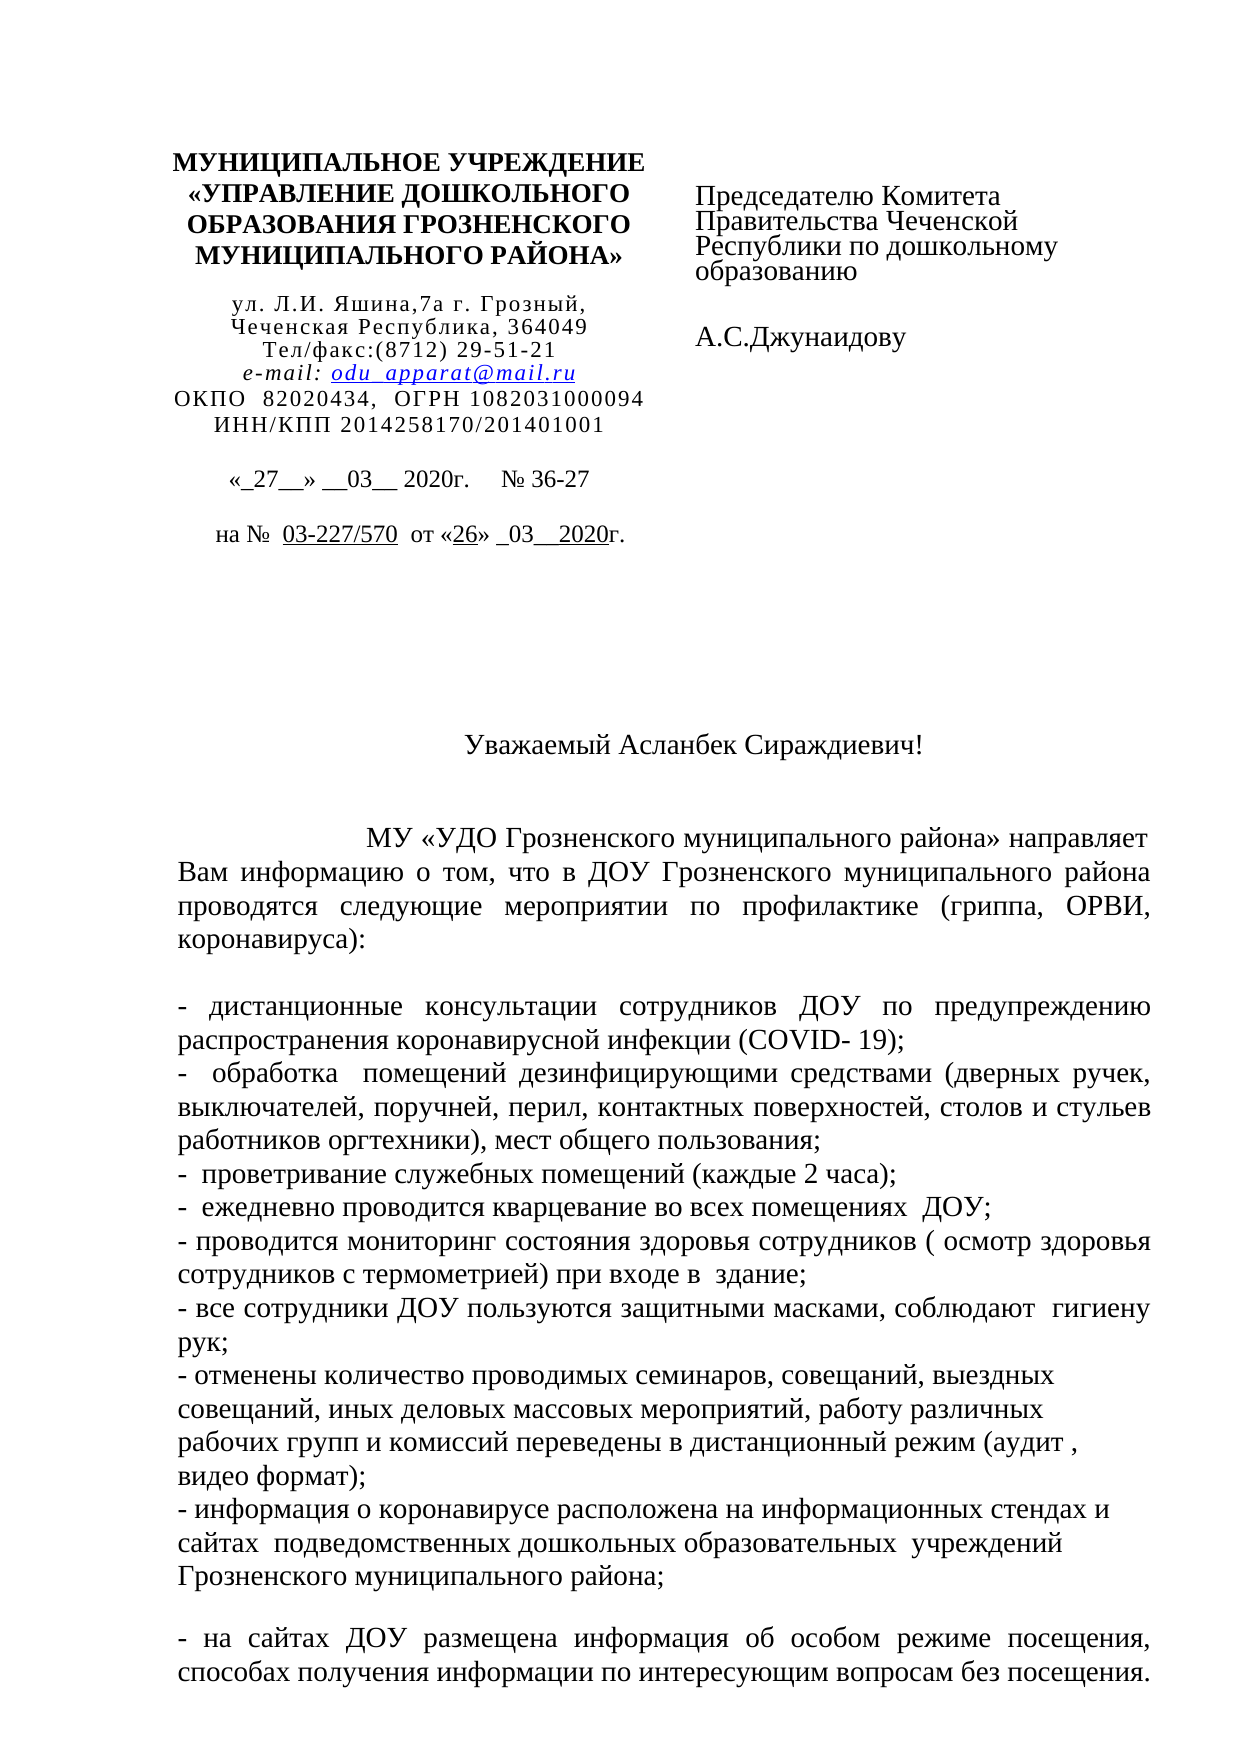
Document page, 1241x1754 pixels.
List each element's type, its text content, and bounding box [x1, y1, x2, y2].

text Уважаемый Асланбек Сираждиевич! [177, 727, 1152, 761]
text А.С.Джунаидову [676, 319, 1152, 352]
text - дистанционные консультации сотрудников ДОУ по предупреждению распространения коронавирусной инфекции (СОVID- 19); [177, 988, 1152, 1055]
text - информация о коронавирусе расположена на информационных стендах и сайтах подведомственных дошкольных образовательных учреждений Грозненского муниципального района; [177, 1491, 1152, 1592]
text - ежедневно проводится кварцевание во всех помещениях ДОУ; [177, 1189, 1152, 1223]
table_cell на № 03-227/570 от «26» _03__2020г. [142, 493, 676, 548]
table_cell ул. Л.И. Яшина,7а г. Грозный, Чеченская Республика, 364049 [142, 270, 676, 339]
text - проводится мониторинг состояния здоровья сотрудников ( осмотр здоровья сотрудников с термометрией) при входе в здание; [177, 1223, 1152, 1290]
table_cell ОКПО 82020434, ОГРН 1082031000094 ИНН/КПП 2014258170/201401001 «_27__» __03__ 2020г. № 36-27 [142, 385, 676, 493]
text - обработка помещений дезинфицирующими средствами (дверных ручек, выключателей, поручней, перил, контактных поверхностей, столов и стульев работников оргтехники), мест общего пользования; [177, 1055, 1152, 1156]
text - на сайтах ДОУ размещена информация об особом режиме посещения, способах получения информации по интересующим вопросам без посещения. [177, 1620, 1152, 1687]
table_header МУНИЦИПАЛЬНОЕ УЧРЕЖДЕНИЕ «УПРАВЛЕНИЕ ДОШКОЛЬНОГО ОБРАЗОВАНИЯ ГРОЗНЕНСКОГО МУНИЦИПАЛЬНОГО РАЙОНА» [142, 141, 676, 270]
text МУ «УДО Грозненского муниципального района» направляет Вам информацию о том, что в ДОУ Грозненского муниципального района проводятся следующие мероприятии по профилактике (гриппа, ОРВИ, коронавируса): [177, 821, 1152, 955]
table_cell Тел/факс:(8712) 29-51-21 e-mail: odu_apparat@mail.ru [142, 339, 676, 385]
text - отменены количество проводимых семинаров, совещаний, выездных совещаний, иных деловых массовых мероприятий, работу различных рабочих групп и комиссий переведены в дистанционный режим (аудит , видео формат); [177, 1357, 1152, 1491]
text Председателю Комитета Правительства Чеченской Республики по дошкольному образованию [676, 185, 1152, 285]
text - проветривание служебных помещений (каждые 2 часа); [177, 1156, 1152, 1189]
text - все сотрудники ДОУ пользуются защитными масками, соблюдают гигиену рук; [177, 1290, 1152, 1357]
